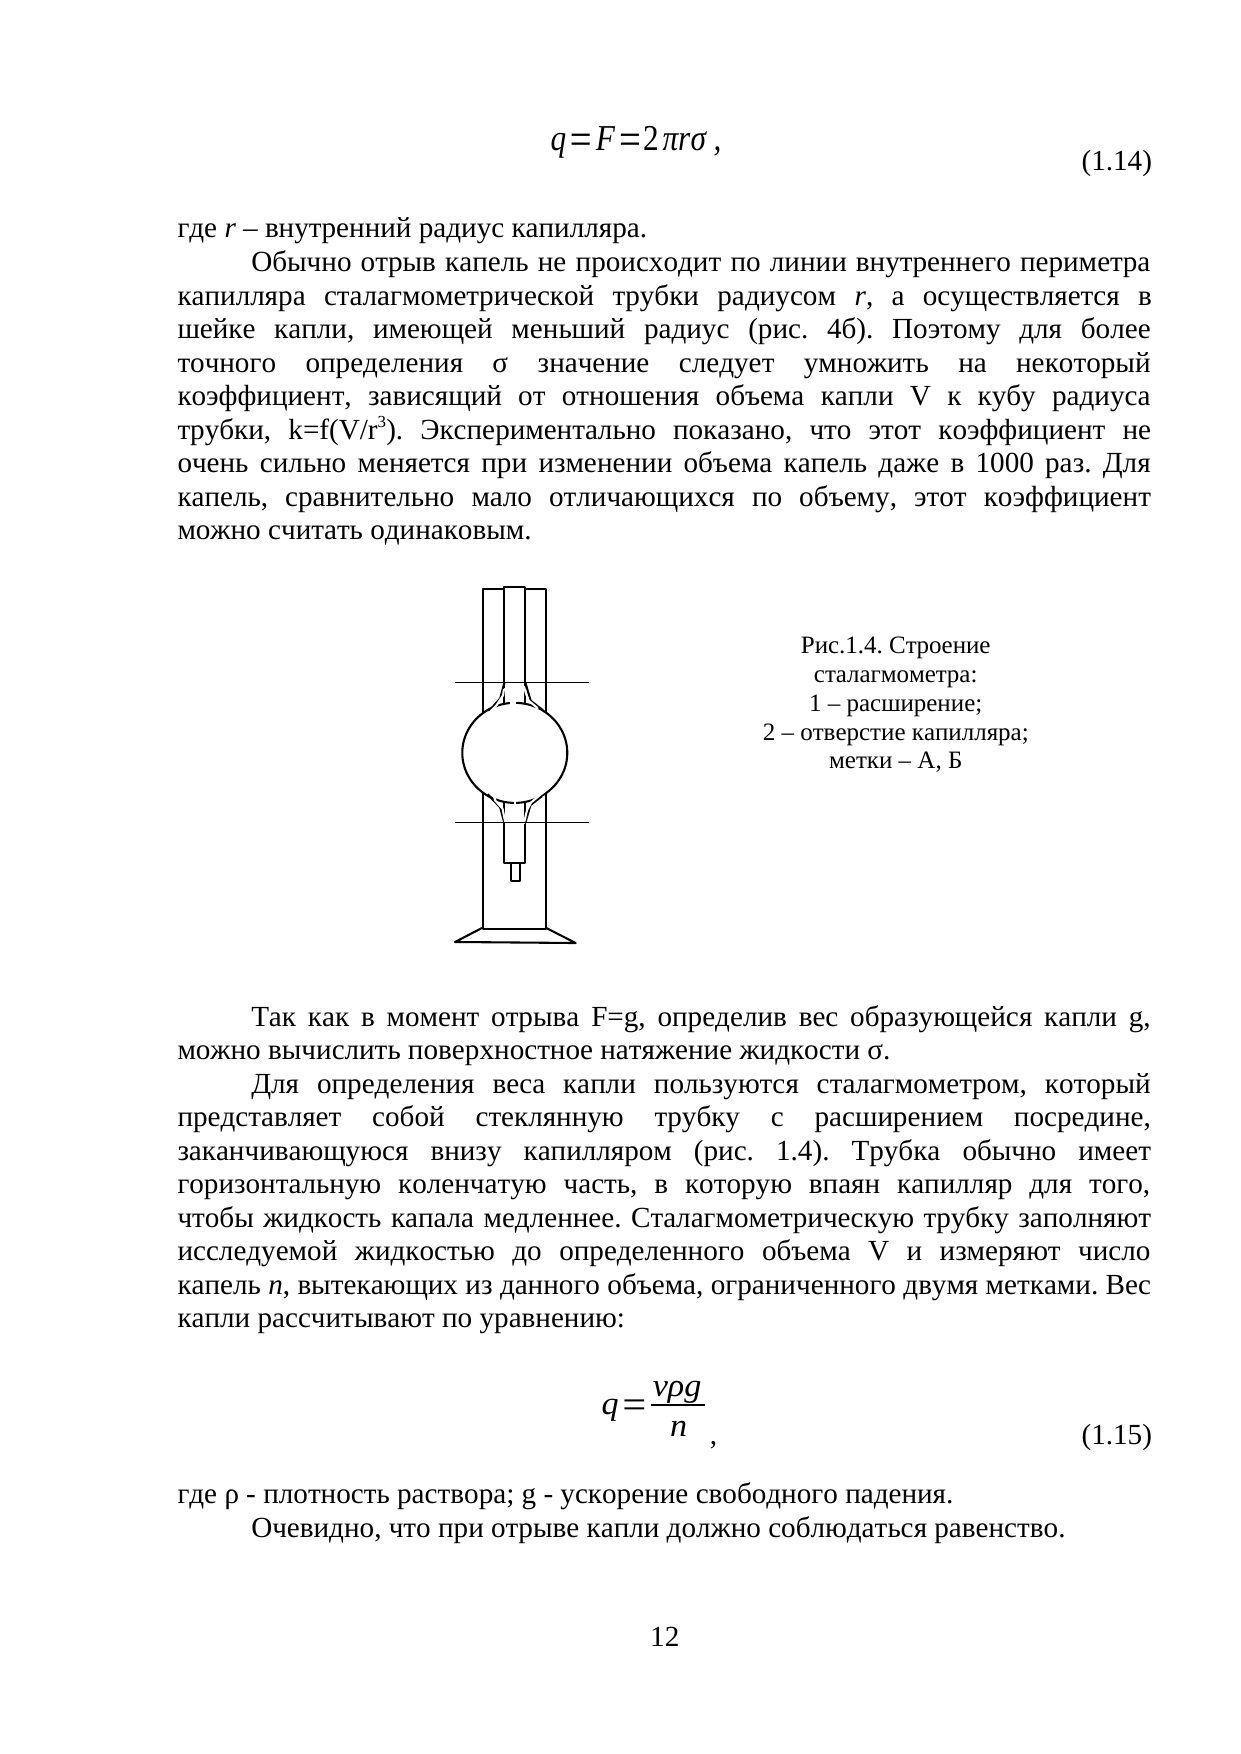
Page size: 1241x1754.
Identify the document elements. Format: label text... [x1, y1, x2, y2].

text Для определения веса капли пользуются сталагмометром, который представляет собой стеклянную трубку с расширением посредине, заканчивающуюся внизу капилляром (рис. 1.4). Трубка обычно имеет горизонтальную коленчатую часть, в которую впаян капилляр для того, чтобы жидкость капала медленнее. Сталагмометрическую трубку заполняют исследуемой жидкостью до определенного объема V и измеряют число капель n, вытекающих из данного объема, ограниченного двумя метками. Вес капли рассчитывают по уравнению: [177, 1066, 1152, 1334]
text , (1.15) [177, 1368, 1152, 1451]
text где r – внутренний радиус капилляра. [177, 211, 1152, 244]
text где ρ - плотность раствора; g - ускорение свободного падения. [177, 1476, 1152, 1510]
text Обычно отрыв капель не происходит по линии внутреннего периметра капилляра сталагмометрической трубки радиусом r, а осуществляется в шейке капли, имеющей меньший радиус (рис. 4б). Поэтому для более точного определения σ значение следует умножить на некоторый коэффициент, зависящий от отношения объема капли V к кубу радиуса трубки, k=f(V/r3). Экспериментально показано, что этот коэффициент не очень сильно меняется при изменении объема капель даже в 1000 раз. Для капель, сравнительно мало отличающихся по объему, этот коэффициент можно считать одинаковым. [177, 244, 1152, 546]
text (1.14) [177, 118, 1152, 177]
text Очевидно, что при отрыве капли должно соблюдаться равенство. [177, 1510, 1152, 1543]
text Так как в момент отрыва F=g, определив вес образующейся капли g, можно вычислить поверхностное натяжение жидкости σ. [177, 999, 1152, 1066]
